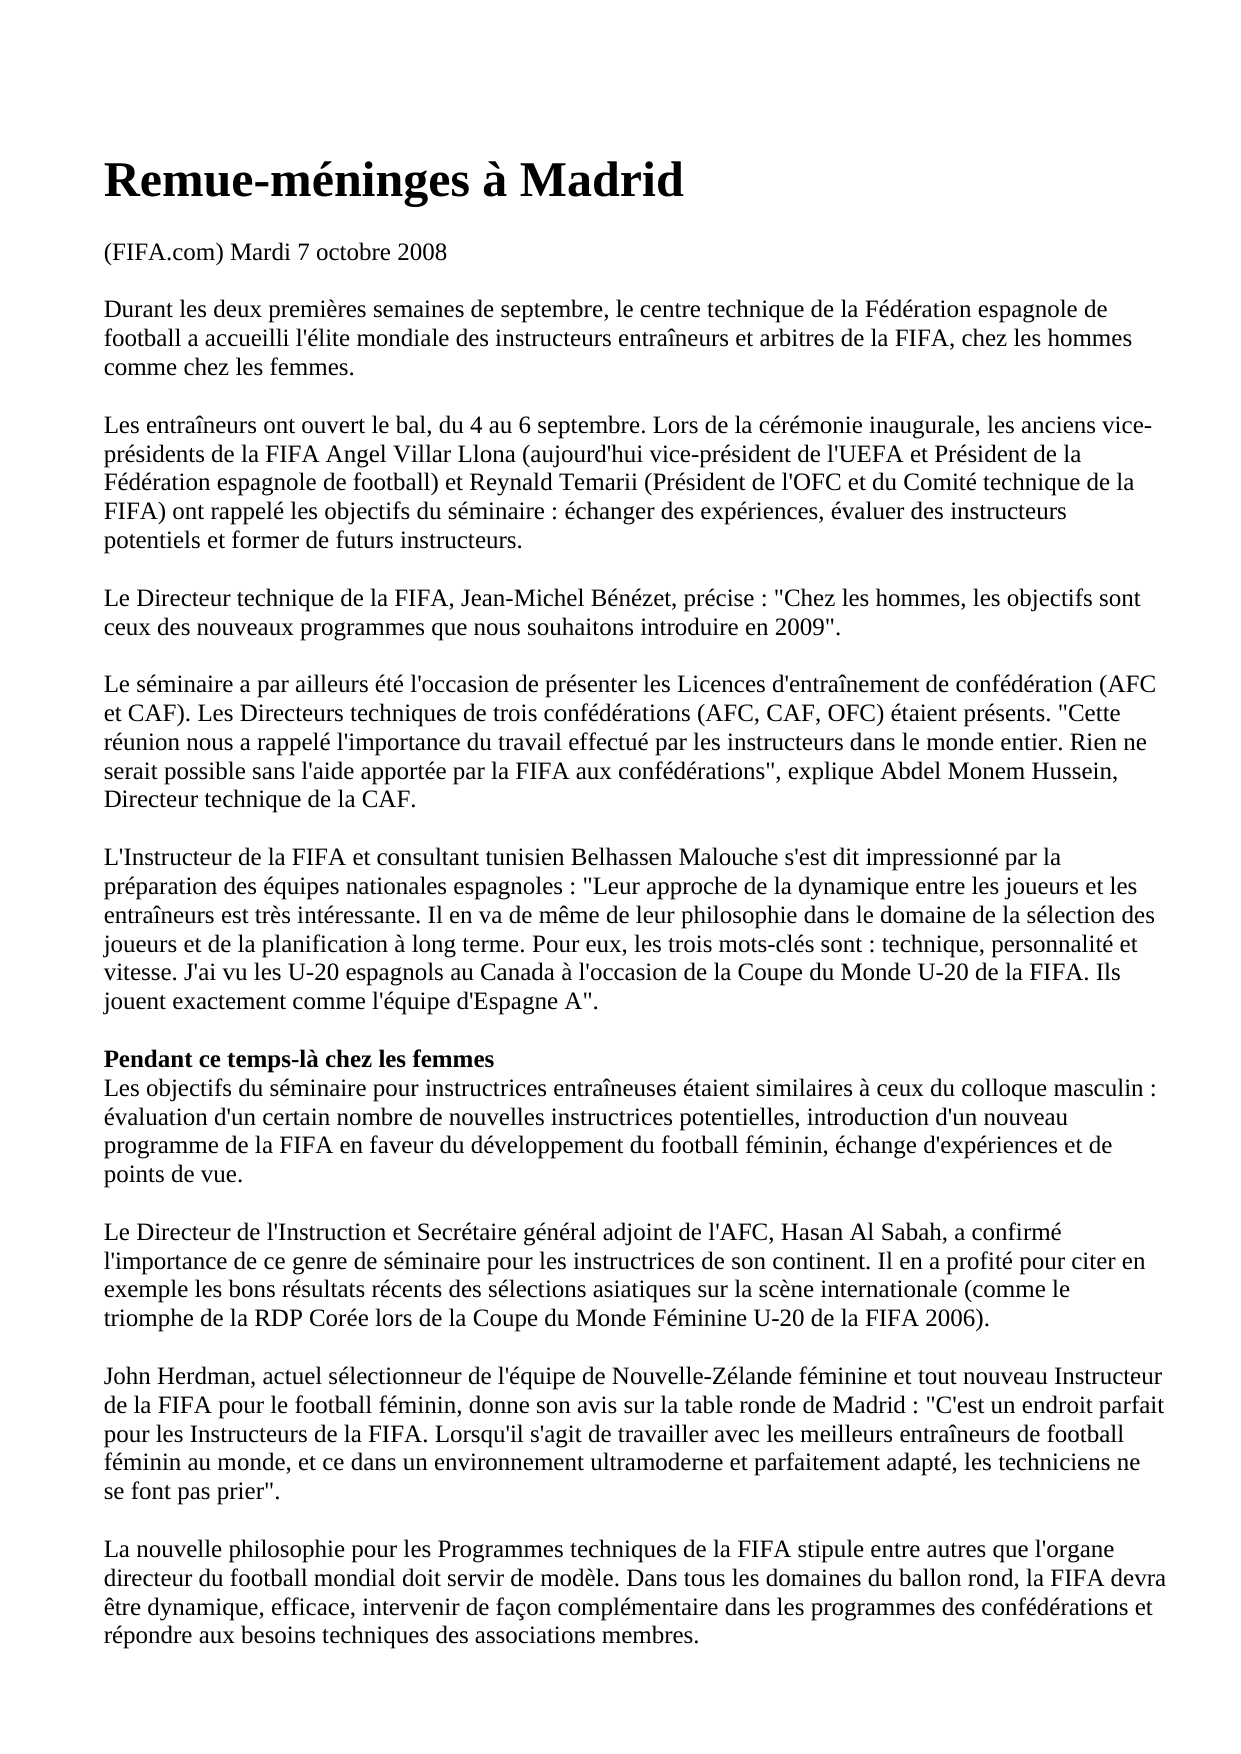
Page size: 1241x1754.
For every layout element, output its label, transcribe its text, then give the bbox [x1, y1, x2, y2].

text Pendant ce temps-là chez les femmes Les objectifs du séminaire pour instructrices entraîneuses étaient similaires à ceux du colloque masculin : évaluation d'un certain nombre de nouvelles instructrices potentielles, introduction d'un nouveau programme de la FIFA en faveur du développement du football féminin, échange d'expériences et de points de vue. [103, 1044, 1167, 1188]
text L'Instructeur de la FIFA et consultant tunisien Belhassen Malouche s'est dit impressionné par la préparation des équipes nationales espagnoles : "Leur approche de la dynamique entre les joueurs et les entraîneurs est très intéressante. Il en va de même de leur philosophie dans le domaine de la sélection des joueurs et de la planification à long terme. Pour eux, les trois mots-clés sont : technique, personnalité et vitesse. J'ai vu les U-20 espagnols au Canada à l'occasion de la Coupe du Monde U-20 de la FIFA. Ils jouent exactement comme l'équipe d'Espagne A". [103, 842, 1167, 1015]
text Durant les deux premières semaines de septembre, le centre technique de la Fédération espagnole de football a accueilli l'élite mondiale des instructeurs entraîneurs et arbitres de la FIFA, chez les hommes comme chez les femmes. [103, 294, 1167, 381]
text Remue-méninges à Madrid [103, 150, 1167, 207]
text Les entraîneurs ont ouvert le bal, du 4 au 6 septembre. Lors de la cérémonie inaugurale, les anciens vice-présidents de la FIFA Angel Villar Llona (aujourd'hui vice-président de l'UEFA et Président de la Fédération espagnole de football) et Reynald Temarii (Président de l'OFC et du Comité technique de la FIFA) ont rappelé les objectifs du séminaire : échanger des expériences, évaluer des instructeurs potentiels et former de futurs instructeurs. [103, 410, 1167, 554]
text John Herdman, actuel sélectionneur de l'équipe de Nouvelle-Zélande féminine et tout nouveau Instructeur de la FIFA pour le football féminin, donne son avis sur la table ronde de Madrid : "C'est un endroit parfait pour les Instructeurs de la FIFA. Lorsqu'il s'agit de travailler avec les meilleurs entraîneurs de football féminin au monde, et ce dans un environnement ultramoderne et parfaitement adapté, les techniciens ne se font pas prier". [103, 1361, 1167, 1505]
text Le Directeur de l'Instruction et Secrétaire général adjoint de l'AFC, Hasan Al Sabah, a confirmé l'importance de ce genre de séminaire pour les instructrices de son continent. Il en a profité pour citer en exemple les bons résultats récents des sélections asiatiques sur la scène internationale (comme le triomphe de la RDP Corée lors de la Coupe du Monde Féminine U-20 de la FIFA 2006). [103, 1217, 1167, 1332]
text Le séminaire a par ailleurs été l'occasion de présenter les Licences d'entraînement de confédération (AFC et CAF). Les Directeurs techniques de trois confédérations (AFC, CAF, OFC) étaient présents. "Cette réunion nous a rappelé l'importance du travail effectué par les instructeurs dans le monde entier. Rien ne serait possible sans l'aide apportée par la FIFA aux confédérations", explique Abdel Monem Hussein, Directeur technique de la CAF. [103, 669, 1167, 813]
text La nouvelle philosophie pour les Programmes techniques de la FIFA stipule entre autres que l'organe directeur du football mondial doit servir de modèle. Dans tous les domaines du ballon rond, la FIFA devra être dynamique, efficace, intervenir de façon complémentaire dans les programmes des confédérations et répondre aux besoins techniques des associations membres. [103, 1534, 1167, 1649]
text Le Directeur technique de la FIFA, Jean-Michel Bénézet, précise : "Chez les hommes, les objectifs sont ceux des nouveaux programmes que nous souhaitons introduire en 2009". [103, 583, 1167, 640]
text (FIFA.com) Mardi 7 octobre 2008 [103, 237, 1167, 265]
